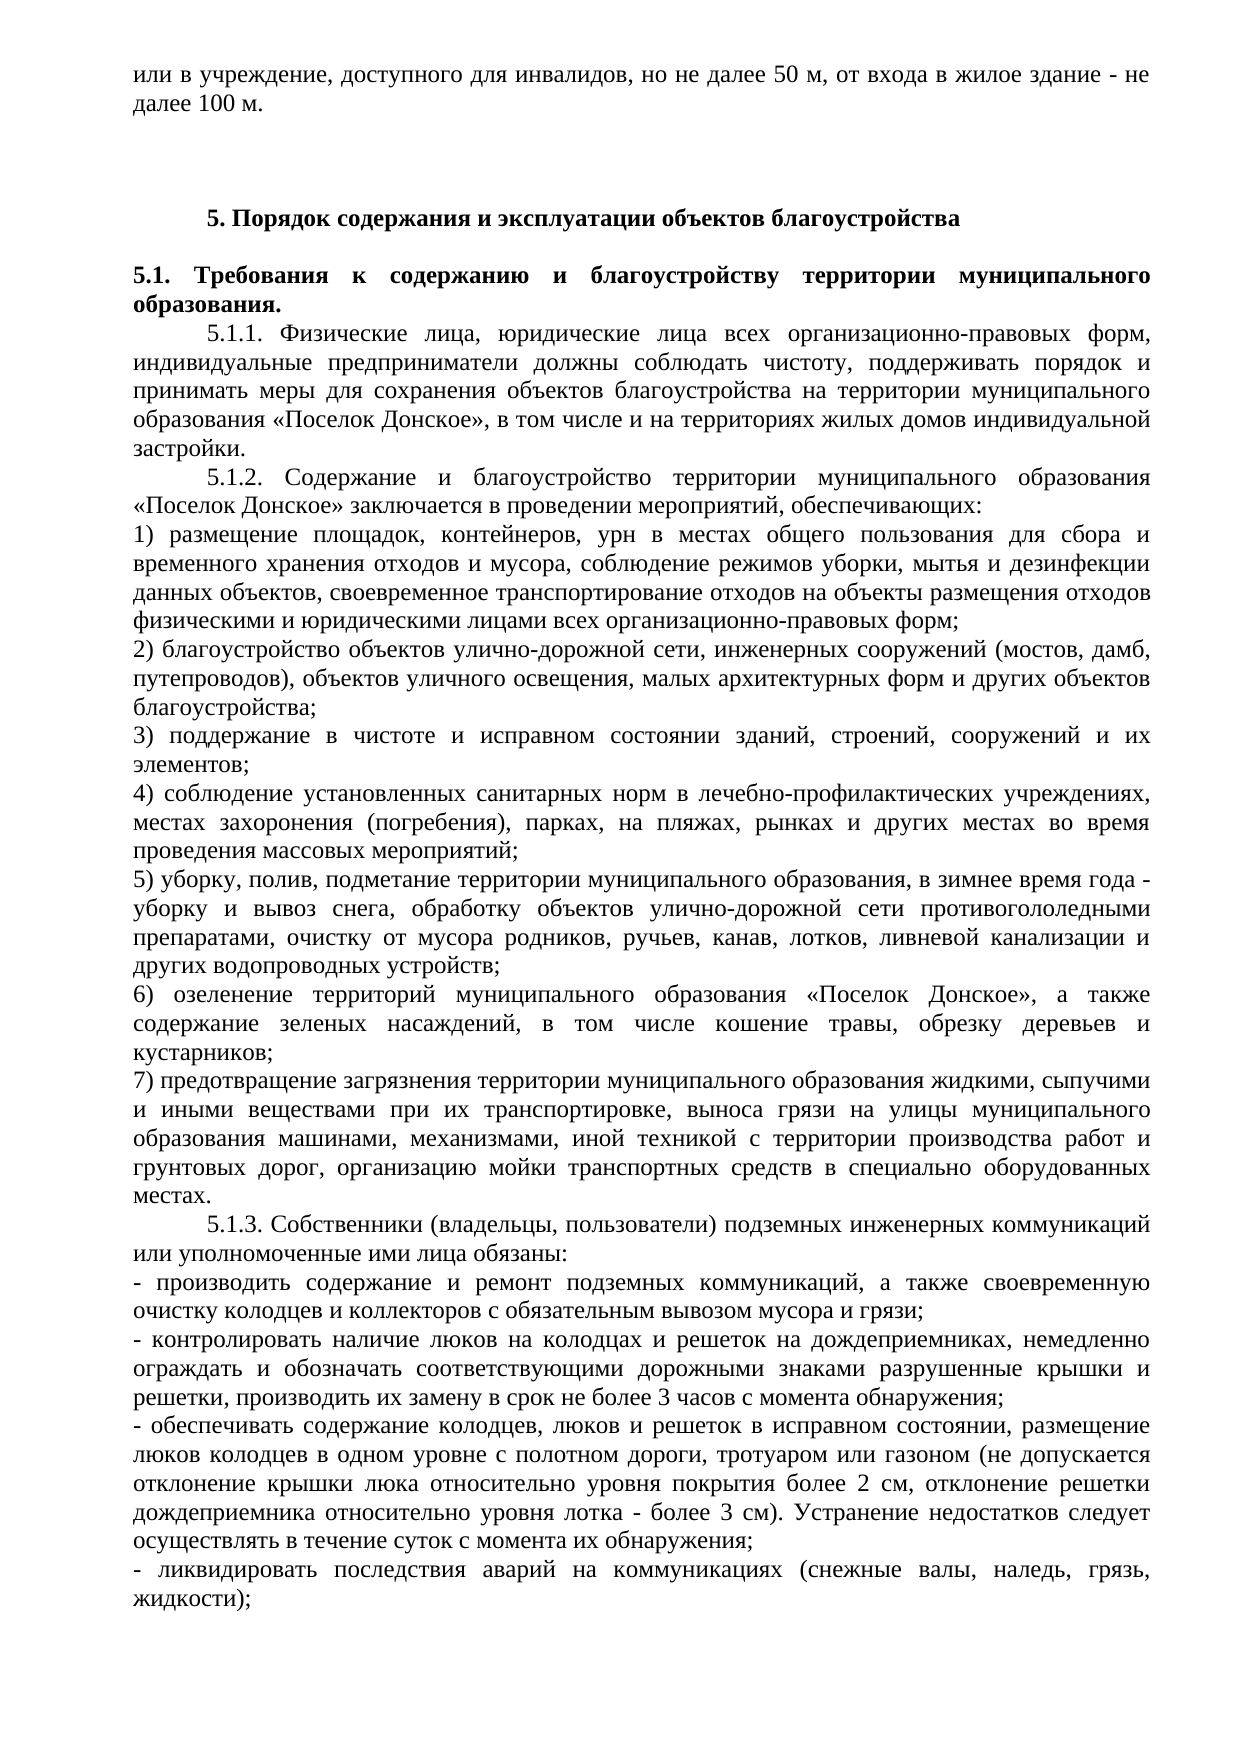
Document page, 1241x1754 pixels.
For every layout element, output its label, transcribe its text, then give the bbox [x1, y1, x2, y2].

text 6) озеленение территорий муниципального образования «Поселок Донское», а также содержание зеленых насаждений, в том числе кошение травы, обрезку деревьев и кустарников; [133, 979, 1152, 1065]
text 4) соблюдение установленных санитарных норм в лечебно-профилактических учреждениях, местах захоронения (погребения), парках, на пляжах, рынках и других местах во время проведения массовых мероприятий; [133, 778, 1152, 864]
text 2) благоустройство объектов улично-дорожной сети, инженерных сооружений (мостов, дамб, путепроводов), объектов уличного освещения, малых архитектурных форм и других объектов благоустройства; [133, 634, 1152, 720]
text 5.1.1. Физические лица, юридические лица всех организационно-правовых форм, индивидуальные предприниматели должны соблюдать чистоту, поддерживать порядок и принимать меры для сохранения объектов благоустройства на территории муниципального образования «Поселок Донское», в том числе и на территориях жилых домов индивидуальной застройки. [133, 318, 1152, 462]
text 1) размещение площадок, контейнеров, урн в местах общего пользования для сбора и временного хранения отходов и мусора, соблюдение режимов уборки, мытья и дезинфекции данных объектов, своевременное транспортирование отходов на объекты размещения отходов физическими и юридическими лицами всех организационно-правовых форм; [133, 519, 1152, 634]
text 5) уборку, полив, подметание территории муниципального образования, в зимнее время года - уборку и вывоз снега, обработку объектов улично-дорожной сети противогололедными препаратами, очистку от мусора родников, ручьев, канав, лотков, ливневой канализации и других водопроводных устройств; [133, 864, 1152, 979]
text - контролировать наличие люков на колодцах и решеток на дождеприемниках, немедленно ограждать и обозначать соответствующими дорожными знаками разрушенные крышки и решетки, производить их замену в срок не более 3 часов с момента обнаружения; [133, 1324, 1152, 1410]
text 5.1.3. Собственники (владельцы, пользователи) подземных инженерных коммуникаций или уполномоченные ими лица обязаны: [133, 1209, 1152, 1267]
text 5.1. Требования к содержанию и благоустройству территории муниципального образования. [133, 260, 1152, 318]
text - производить содержание и ремонт подземных коммуникаций, а также своевременную очистку колодцев и коллекторов с обязательным вывозом мусора и грязи; [133, 1267, 1152, 1324]
text 5.1.2. Содержание и благоустройство территории муниципального образования «Поселок Донское» заключается в проведении мероприятий, обеспечивающих: [133, 462, 1152, 519]
text 3) поддержание в чистоте и исправном состоянии зданий, строений, сооружений и их элементов; [133, 720, 1152, 778]
text - обеспечивать содержание колодцев, люков и решеток в исправном состоянии, размещение люков колодцев в одном уровне с полотном дороги, тротуаром или газоном (не допускается отклонение крышки люка относительно уровня покрытия более 2 см, отклонение решетки дождеприемника относительно уровня лотка - более 3 см). Устранение недостатков следует осуществлять в течение суток с момента их обнаружения; [133, 1410, 1152, 1554]
text 5. Порядок содержания и эксплуатации объектов благоустройства [133, 203, 1152, 232]
text - ликвидировать последствия аварий на коммуникациях (снежные валы, наледь, грязь, жидкости); [133, 1554, 1152, 1612]
text 7) предотвращение загрязнения территории муниципального образования жидкими, сыпучими и иными веществами при их транспортировке, выноса грязи на улицы муниципального образования машинами, механизмами, иной техникой с территории производства работ и грунтовых дорог, организацию мойки транспортных средств в специально оборудованных местах. [133, 1065, 1152, 1209]
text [133, 59, 1152, 117]
